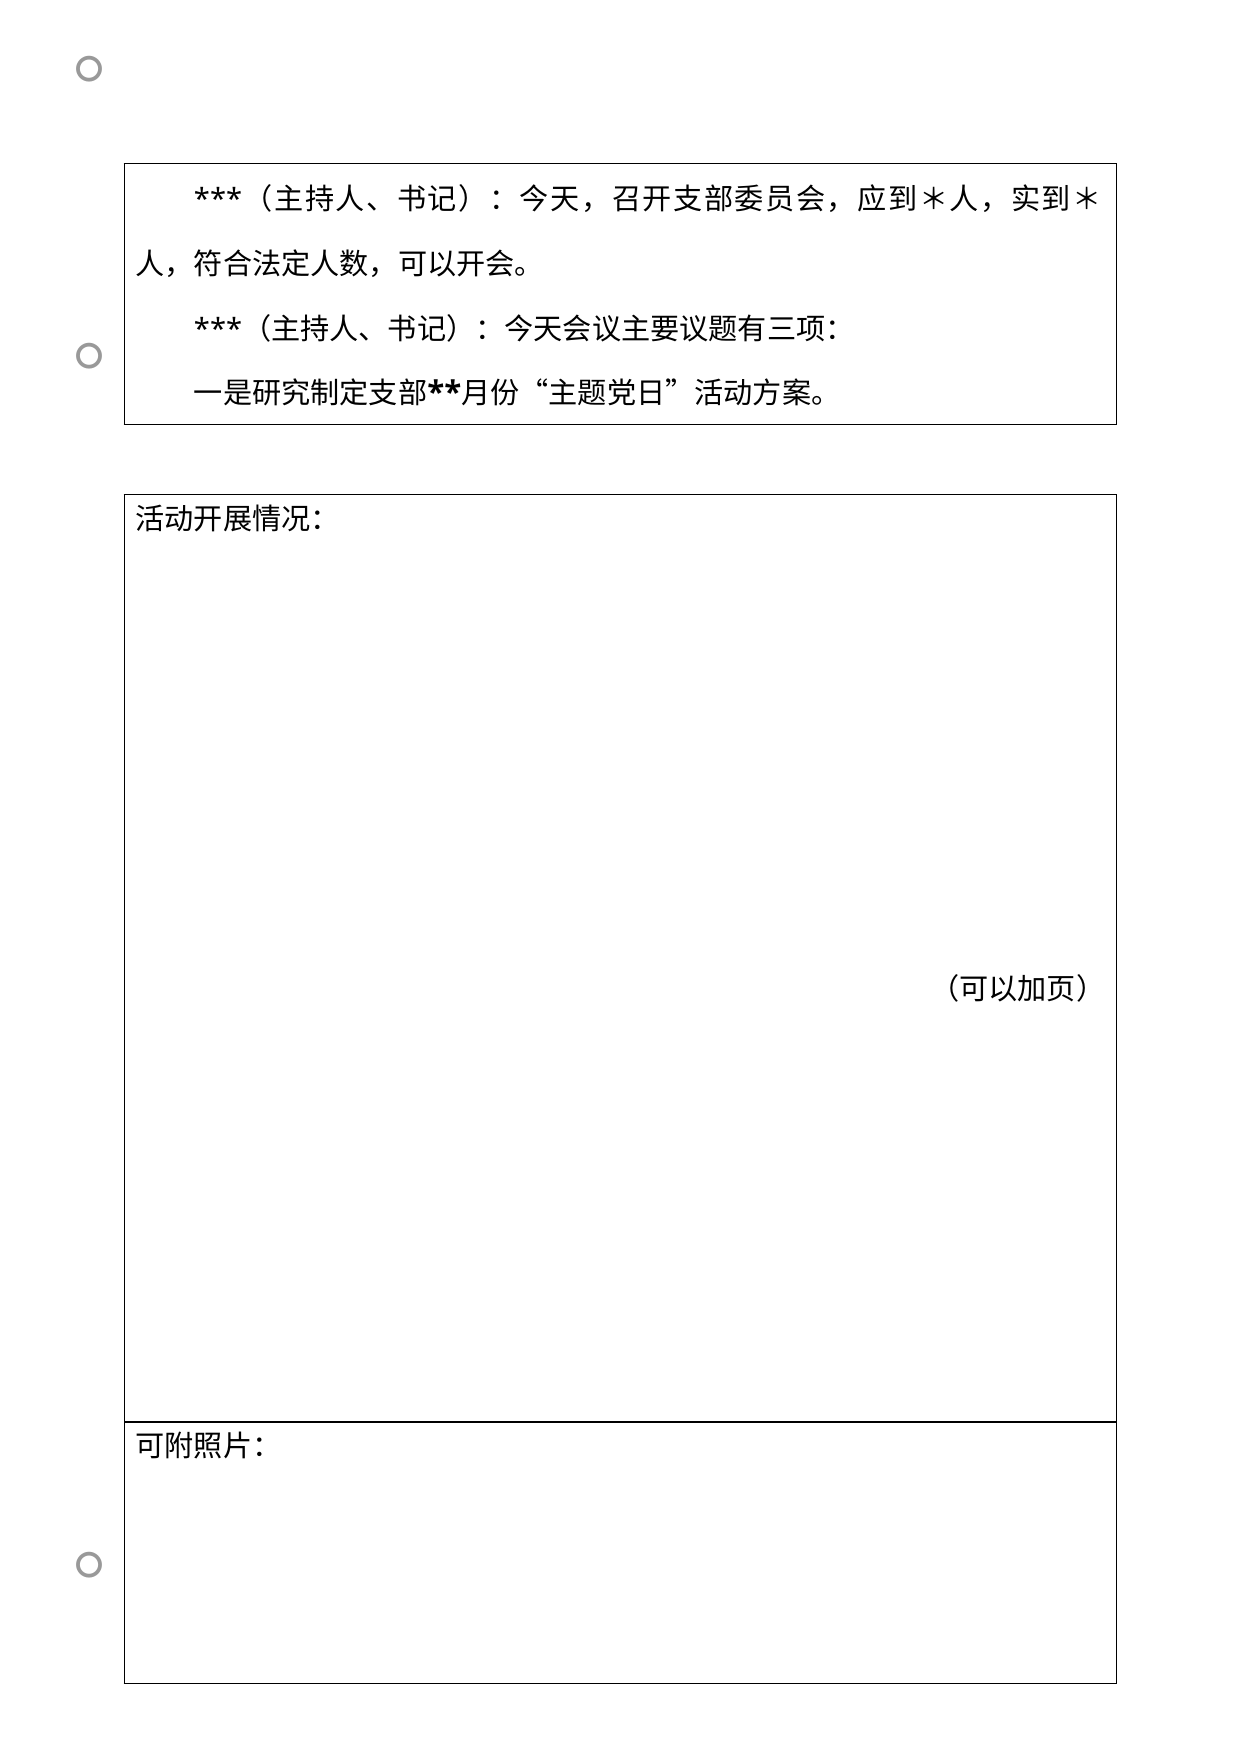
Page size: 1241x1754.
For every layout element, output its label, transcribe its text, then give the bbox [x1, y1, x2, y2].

table_cell 会议情况： ***（主持人、书记）：今天，召开支部委员会，应到＊人，实到＊人，符合法定人数，可以开会。 ***（主持人、书记）：今天会议主要议题有三项： 一是研究制定支部**月份“主题党日”活动方案。 二是研究确定“两学一做”学习教育集中理论学习有关事项。 三是......。 首先研究“主题党日”活动方案。 2018年**月份“主题党日”的主题是：******，******。 按照学校党委《关于组织开展**月份“主题党日”活动的通知》和机关分党委要求，会前拟订了定党支部《关于组织开展**月份“主题党日”活动方案》（征求意见稿）并发给各位委员，现在请大家发表意见。 ***（支委）：…………（围绕议题，充分发表自己的意见）。 ***（支委）：…………（围绕议题，充分发表自己的意见）。 ***（主持人、书记）：刚才大家进行了充分的讨论发言，根据大家的意见， 1……；2……；3……（归纳小结）可以形成决议。 支委会决议：1..........;2..........；3.…………。 ***（主持人、书记）：下面就通过的《活动方案》的具体内容进行一下分工，我本人负责***，***（组织委员）负责***，***（宣传委员）负责***，请各位委员按照分工提前做好准备。 第二项确定“两学一做”学习教育集中理论学习有关事项。 按照机关分党委要求和党支部学习计划安排，本月“两学一做” 学习教育集中理论学习的篇目初步确定为：学习《三十讲》第**、**讲；《新时代面对面》第**、**部分；《习近平谈治国理政》(第二卷)P**-**页。 《三十讲》由我领学；《新时代面对面》由***（组织委员）领学；由《习近平谈治国理政》(第二卷) ***（宣传委员）领学。请各位委员按照分工提前自学做好领学准备。 第三项研究......。 ***（支委）：…………（围绕议题，充分发表自己的意见）。 ***（支委）：…………（围绕议题，充分发表自己的意见）。 ***（主持人、书记）：刚才大家进行了充分的讨论发言，根据大家的意见， 1……；2……；3……（归纳小结）可以形成决议。 支委会决定：1..........;2..........；3.…………。 (在需要对议题形成决定，由支部书记提出表决，按少数服从多数的原则作出决定,表决情况要详细记录。） ***（主持人、书记）：今天的会议议题全部完成。请***（组织委员）按规范要求整理好今天的会议记录归档；请***（宣传委员）拟定通知，通知到每一个党员，请党员按活动要求做好发言准备。 会议到此结束。散会。 [125, 164, 1116, 424]
